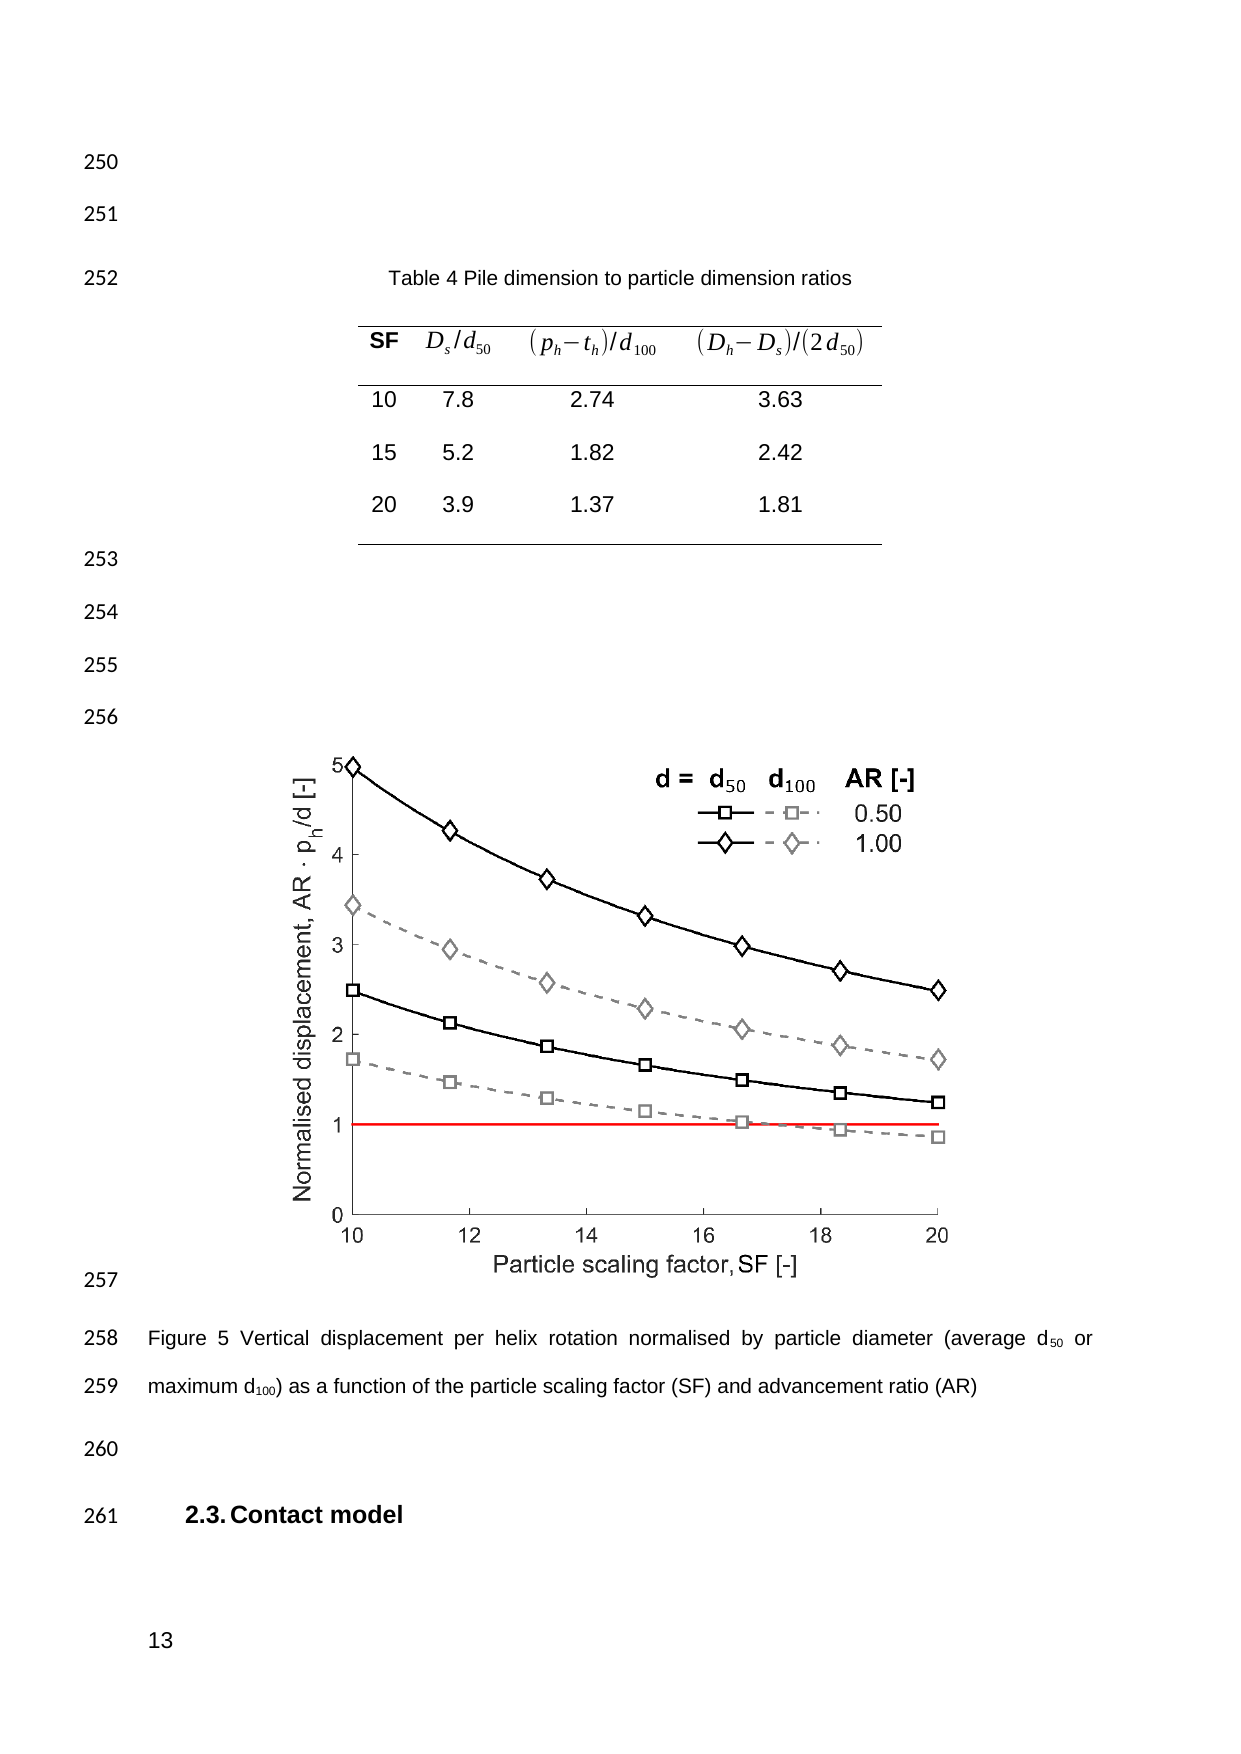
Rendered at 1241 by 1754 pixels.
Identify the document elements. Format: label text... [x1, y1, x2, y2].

text Table 4 Pile dimension to particle dimension ratios [148, 266, 1093, 289]
table_cell 1.37 [506, 491, 678, 544]
table_cell 5.2 [410, 439, 506, 491]
table_cell 1.82 [506, 439, 678, 491]
table_cell 2.42 [678, 439, 882, 491]
table_cell 1.81 [678, 491, 882, 544]
table_header [506, 327, 678, 385]
table_cell 20 [358, 491, 410, 544]
table_cell 15 [358, 439, 410, 491]
table_header SF [358, 327, 410, 385]
table_cell 3.9 [410, 491, 506, 544]
picture [292, 756, 948, 1288]
table_cell 3.63 [678, 386, 882, 439]
subtitle Contact model [185, 1500, 1093, 1528]
table_cell 2.74 [506, 386, 678, 439]
table_cell 10 [358, 386, 410, 439]
table_header [678, 327, 882, 385]
table_header [410, 327, 506, 385]
table_cell 7.8 [410, 386, 506, 439]
